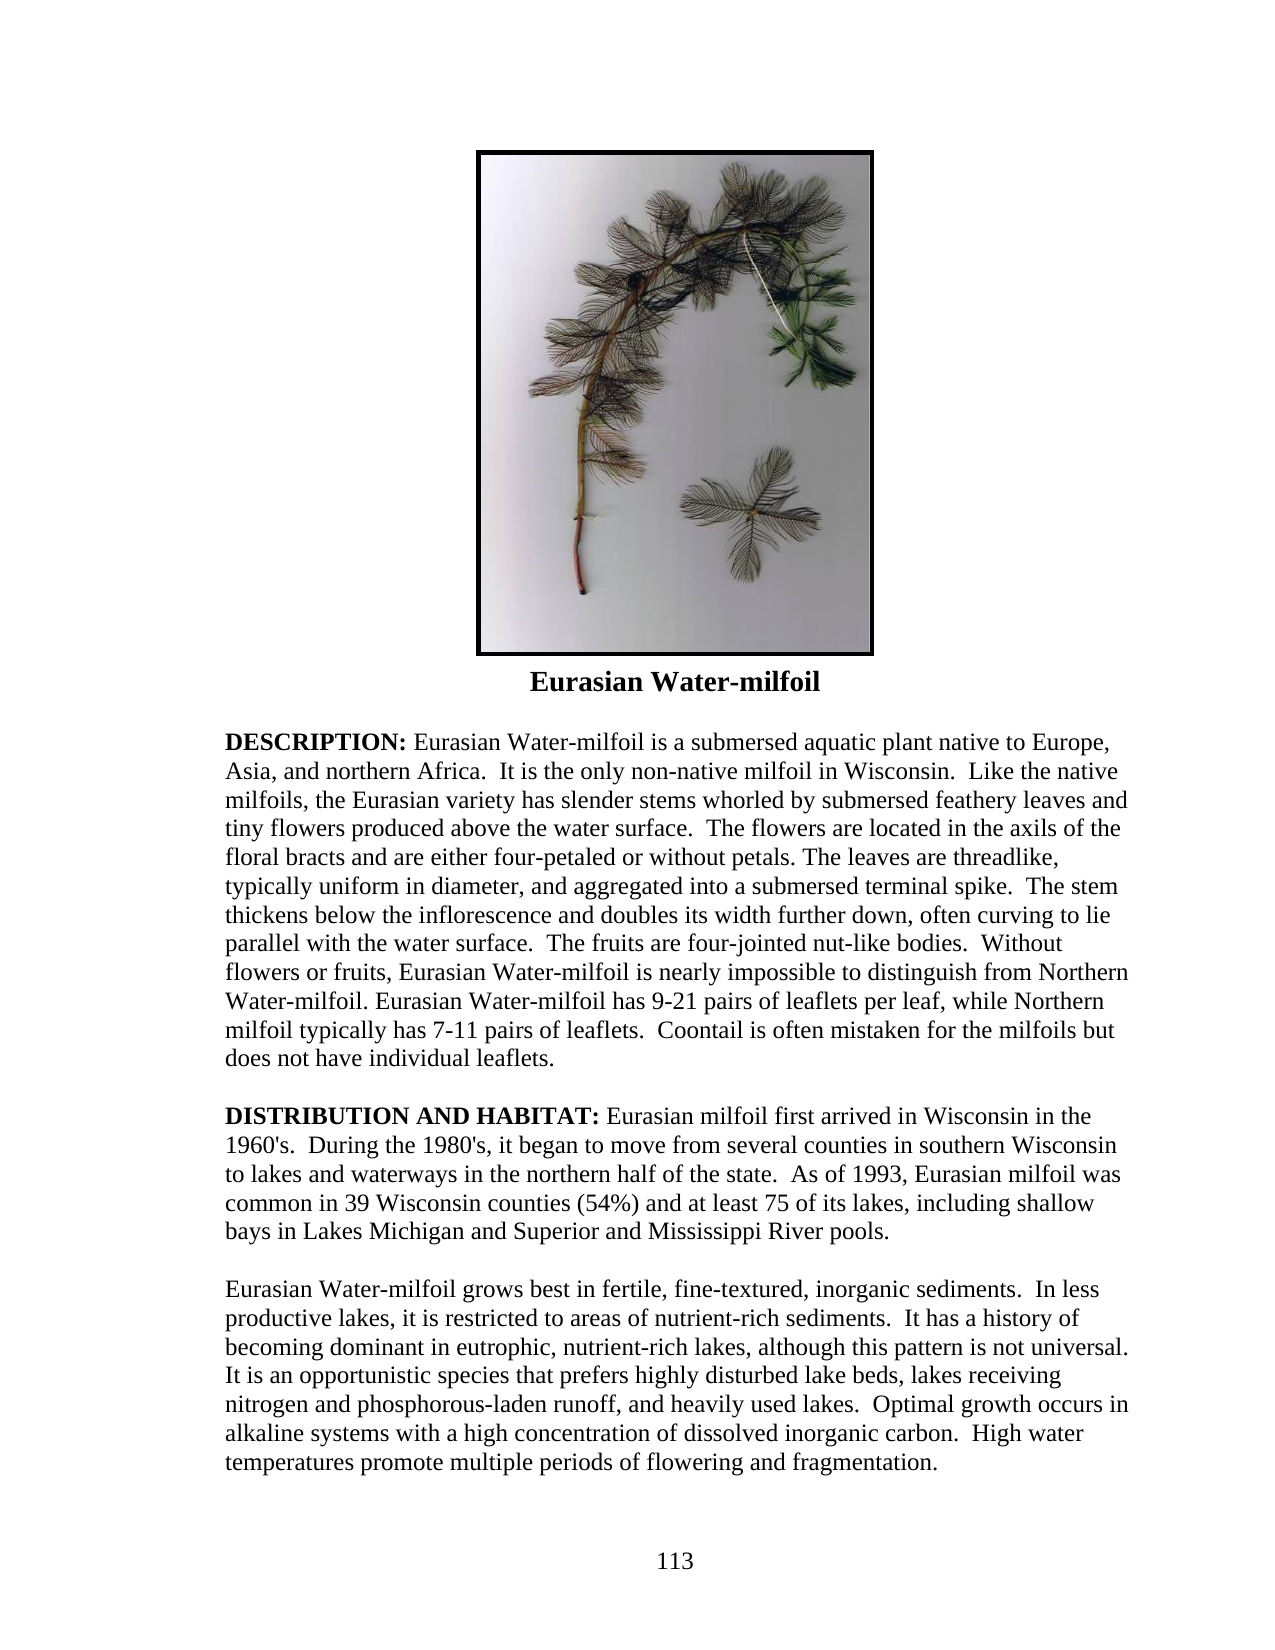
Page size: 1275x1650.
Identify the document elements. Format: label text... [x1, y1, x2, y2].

text Eurasian Water-milfoil [225, 664, 1125, 698]
text DISTRIBUTION AND HABITAT: Eurasian milfoil first arrived in Wisconsin in the 1960's. During the 1980's, it began to move from several counties in southern Wisconsin to lakes and waterways in the northern half of the state. As of 1993, Eurasian milfoil was common in 39 Wisconsin counties (54%) and at least 75 of its lakes, including shallow bays in Lakes Michigan and Superior and Mississippi River pools. [225, 1101, 1134, 1245]
text DESCRIPTION: Eurasian Water-milfoil is a submersed aquatic plant native to Europe, Asia, and northern Africa. It is the only non-native milfoil in Wisconsin. Like the native milfoils, the Eurasian variety has slender stems whorled by submersed feathery leaves and tiny flowers produced above the water surface. The flowers are located in the axils of the floral bracts and are either four-petaled or without petals. The leaves are threadlike, typically uniform in diameter, and aggregated into a submersed terminal spike. The stem thickens below the inflorescence and doubles its width further down, often curving to lie parallel with the water surface. The fruits are four-jointed nut-like bodies. Without flowers or fruits, Eurasian Water-milfoil is nearly impossible to distinguish from Northern Water-milfoil. Eurasian Water-milfoil has 9-21 pairs of leaflets per leaf, while Northern milfoil typically has 7-11 pairs of leaflets. Coontail is often mistaken for the milfoils but does not have individual leaflets. [225, 727, 1134, 1072]
text Eurasian Water-milfoil grows best in fertile, fine-textured, inorganic sediments. In less productive lakes, it is restricted to areas of nutrient-rich sediments. It has a history of becoming dominant in eutrophic, nutrient-rich lakes, although this pattern is not universal. It is an opportunistic species that prefers highly disturbed lake beds, lakes receiving nitrogen and phosphorous-laden runoff, and heavily used lakes. Optimal growth occurs in alkaline systems with a high concentration of dissolved inorganic carbon. High water temperatures promote multiple periods of flowering and fragmentation. [225, 1274, 1134, 1476]
picture [481, 155, 870, 652]
